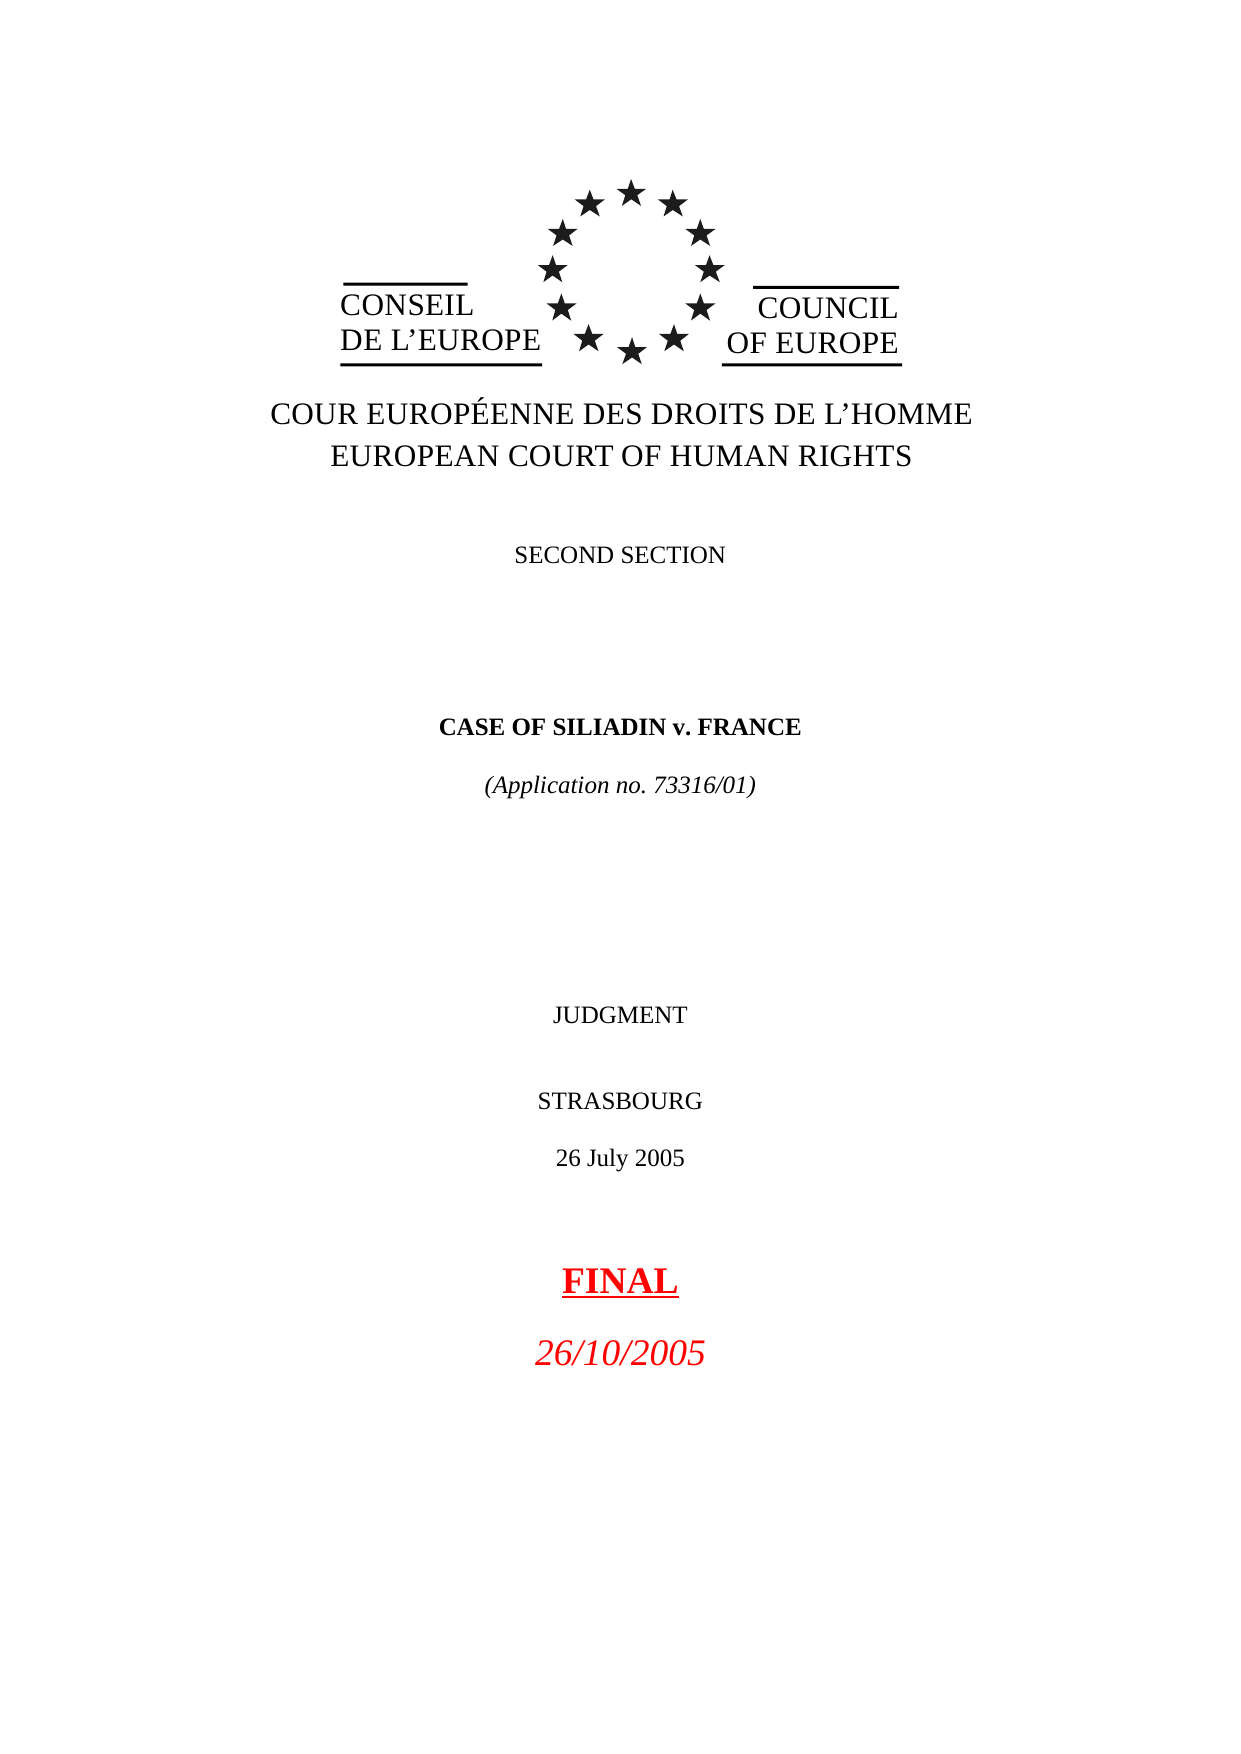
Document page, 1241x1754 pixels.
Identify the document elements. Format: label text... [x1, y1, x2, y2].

text 26/10/2005 [237, 1330, 1003, 1373]
text JUDGMENT [237, 1000, 1003, 1028]
text CASE OF SILIADIN v. [237, 712, 1003, 741]
text (Application no. 73316/01) [237, 770, 1003, 798]
text FINAL [237, 1258, 1003, 1302]
text SECOND SECTION [237, 540, 1003, 568]
text 26 July 2005 [237, 1143, 1003, 1172]
